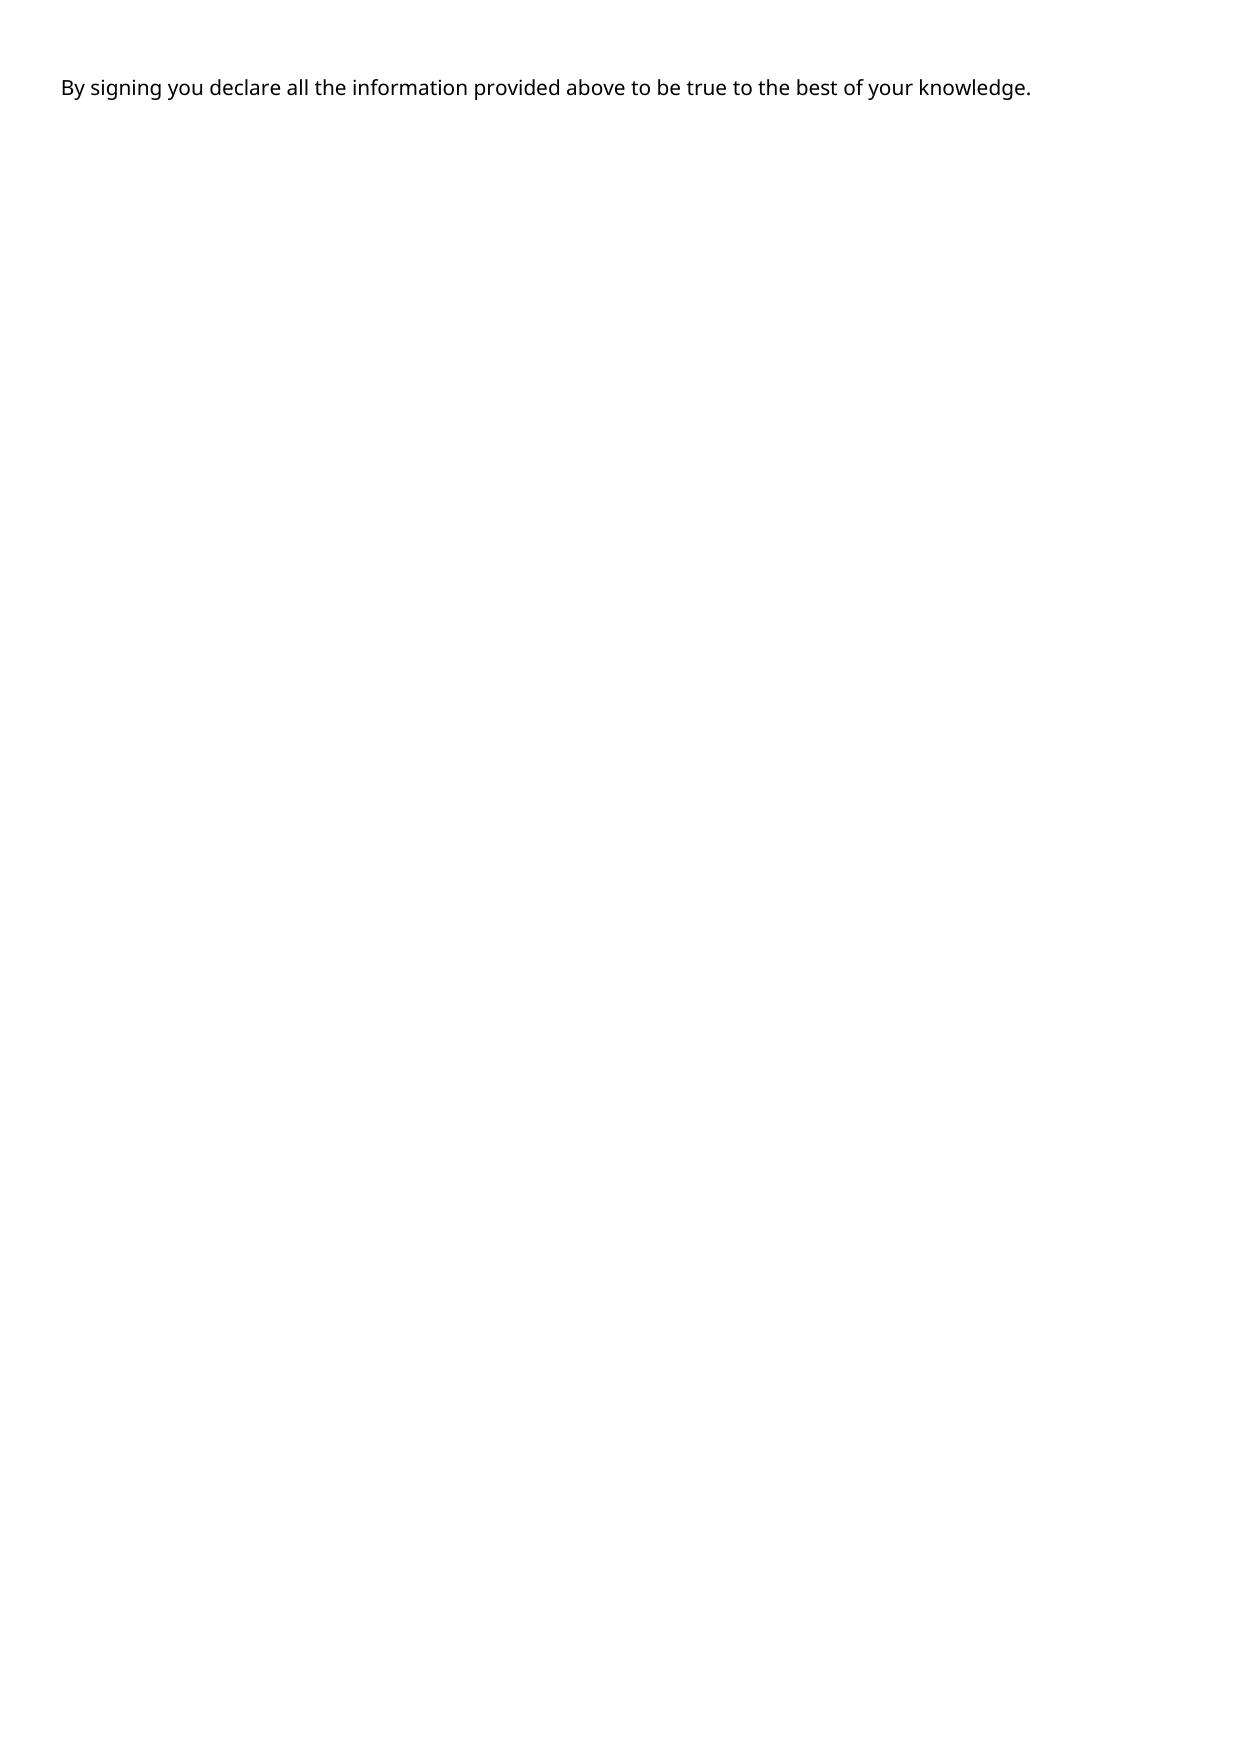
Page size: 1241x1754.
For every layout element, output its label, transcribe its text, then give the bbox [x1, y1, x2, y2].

text By signing you declare all the information provided above to be true to the best of your knowledge. [46, 73, 1194, 101]
